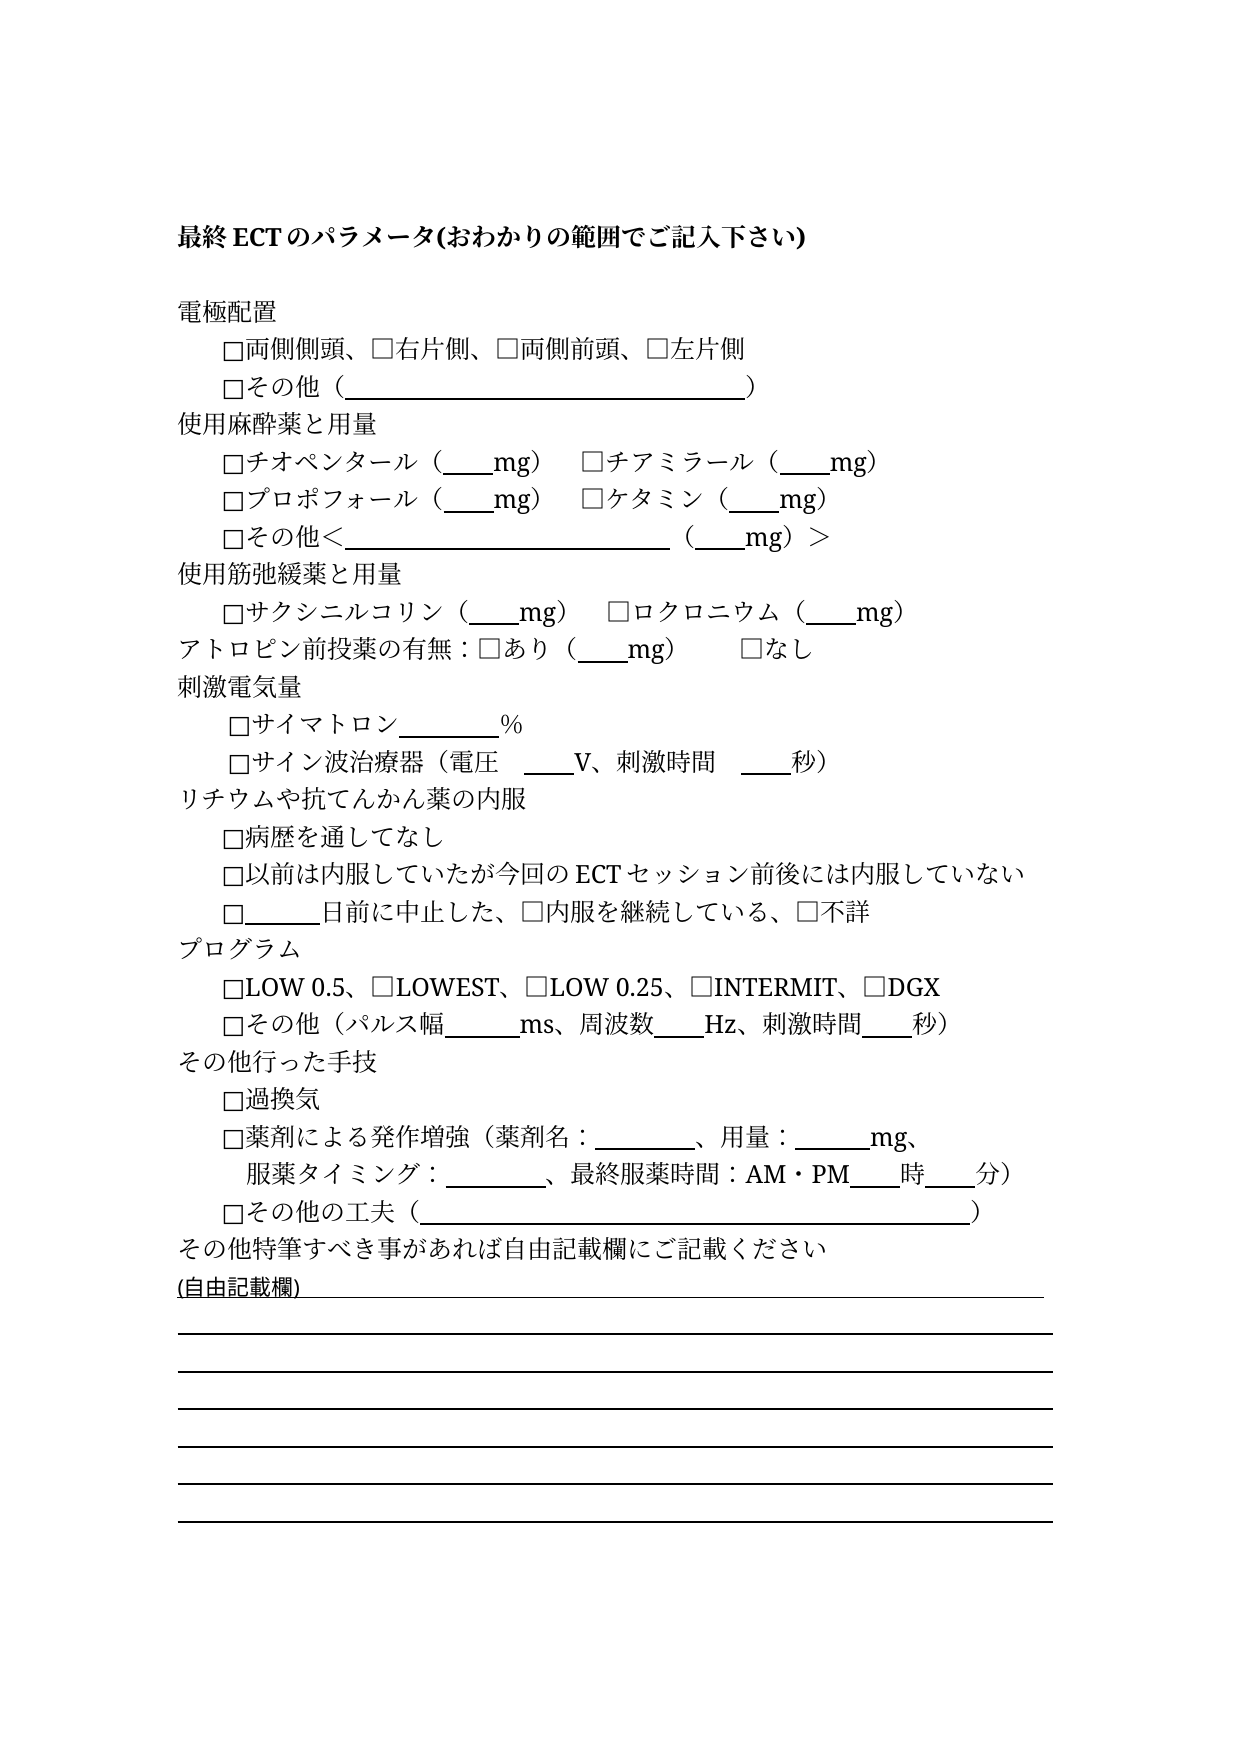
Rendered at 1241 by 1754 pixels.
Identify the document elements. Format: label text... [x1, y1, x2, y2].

text □その他＜ （ mg）＞ [221, 517, 1063, 554]
text 服薬タイミング： 、最終服薬時間：AM・PM 時 分） [221, 1154, 1063, 1192]
text その他特筆すべき事があれば自由記載欄にご記載ください [178, 1229, 1063, 1267]
text 最終ECTのパラメータ(おわかりの範囲でご記入下さい) [177, 217, 1063, 254]
text その他行った手技 [177, 1042, 1063, 1079]
text プログラム [177, 929, 1063, 967]
text □薬剤による発作増強（薬剤名： 、用量： mg、 [221, 1117, 1063, 1154]
text □その他の工夫（ ） [221, 1192, 1063, 1229]
text □サイン波治療器（電圧 V、刺激時間 秒） [177, 742, 1063, 779]
text リチウムや抗てんかん薬の内服 [177, 779, 1063, 817]
text □プロポフォール（ mg） □ケタミン（ mg） [221, 479, 1063, 517]
text □チオペンタール（ mg） □チアミラール（ mg） [221, 442, 1063, 479]
text □病歴を通してなし [221, 817, 1063, 854]
text 使用筋弛緩薬と用量 [177, 554, 1063, 592]
text □LOW 0.5、□LOWEST、□LOW 0.25、□INTERMIT、□DGX [221, 967, 1063, 1004]
text (自由記載欄) [177, 1267, 1063, 1304]
text □以前は内服していたが今回のECTセッション前後には内服していない [221, 854, 1063, 892]
text アトロピン前投薬の有無：□あり（ mg） □なし [177, 629, 1063, 667]
text □ 日前に中止した、□内服を継続している、□不詳 [221, 892, 1063, 929]
text □その他（ ） [221, 367, 1063, 404]
text □サクシニルコリン（ mg） □ロクロニウム（ mg） [221, 592, 1063, 629]
text □その他（パルス幅 ms、周波数 Hz、刺激時間 秒） [221, 1004, 1063, 1042]
text □サイマトロン ％ [177, 704, 1063, 742]
text 電極配置 [177, 292, 1063, 329]
text □両側側頭、□右片側、□両側前頭、□左片側 [221, 329, 1063, 367]
text 刺激電気量 [177, 667, 1063, 704]
text 使用麻酔薬と用量 [177, 404, 1063, 442]
text □過換気 [221, 1079, 1063, 1117]
